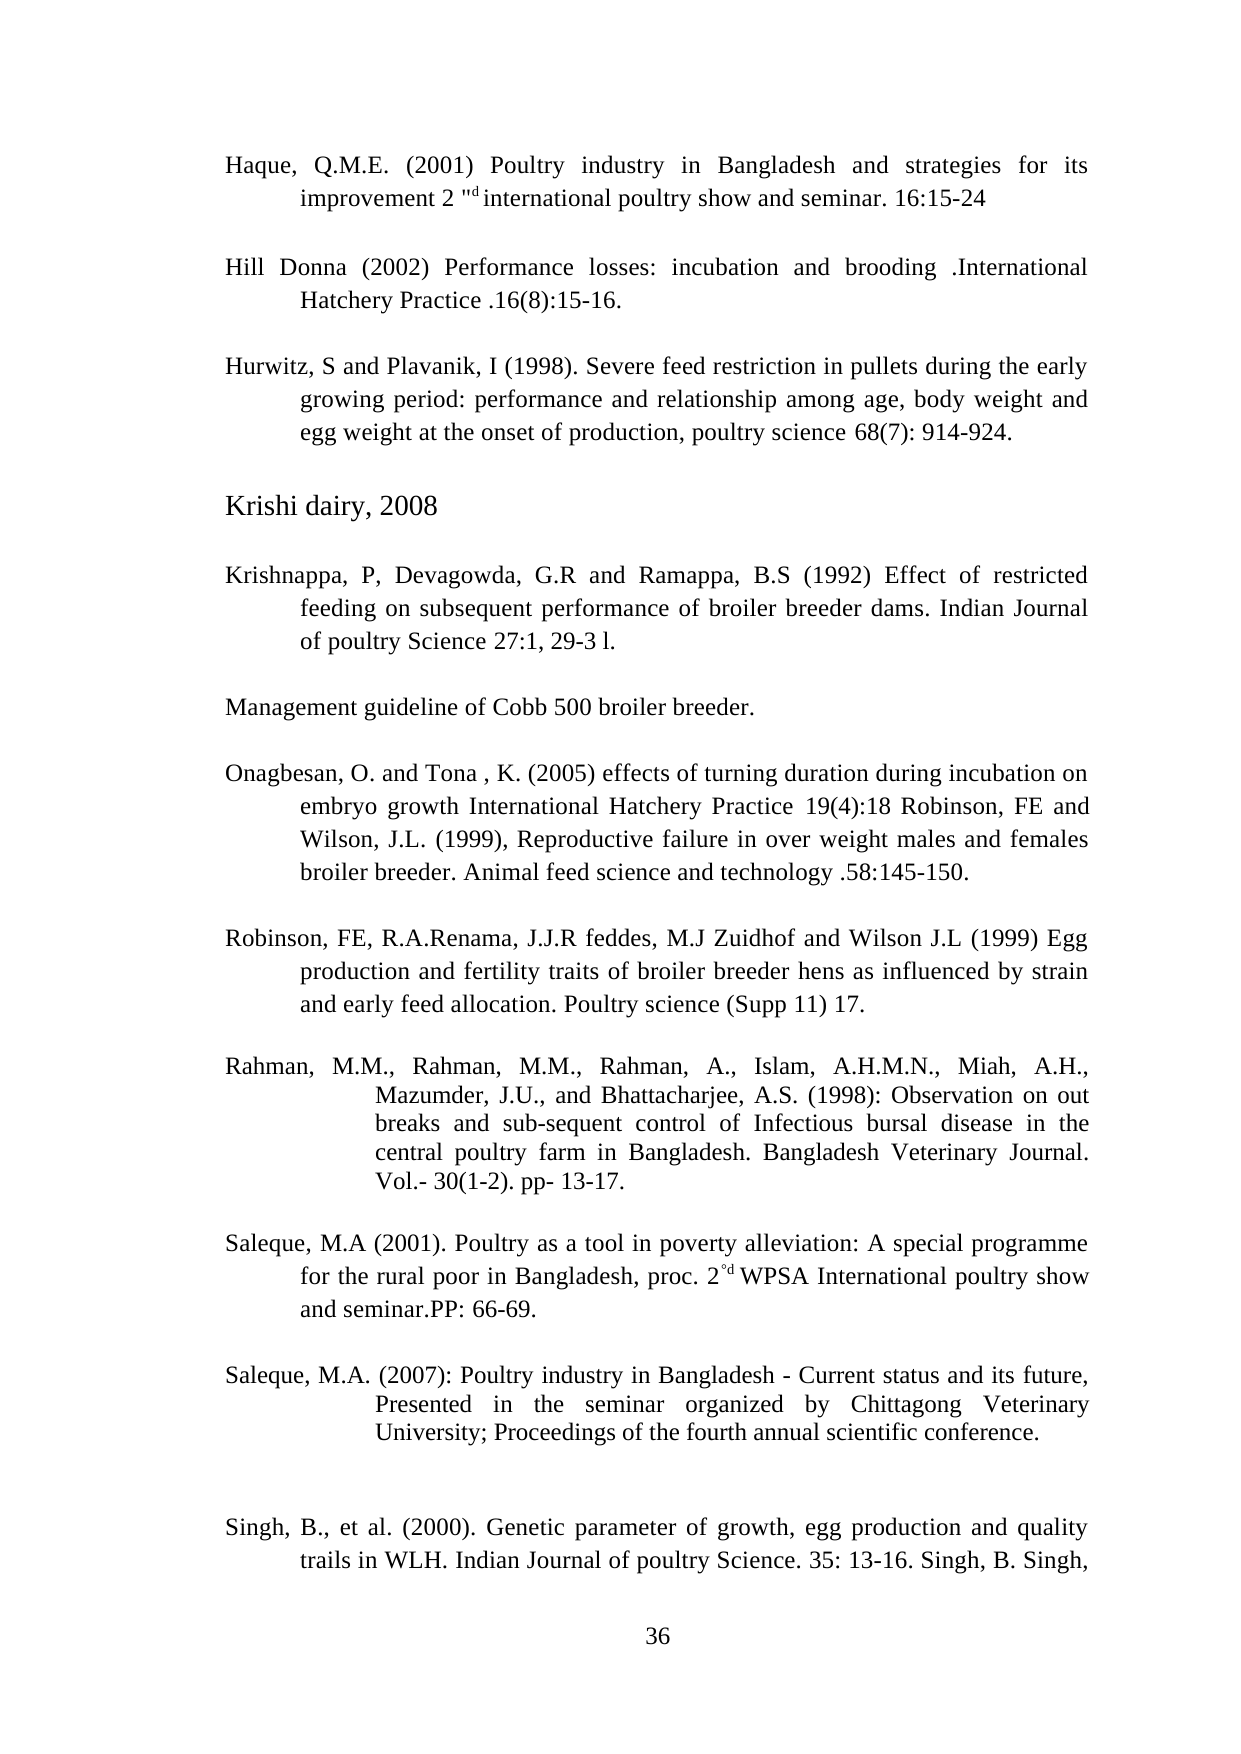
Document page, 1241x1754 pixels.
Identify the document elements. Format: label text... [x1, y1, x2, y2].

text Management guideline of Cobb 500 broiler breeder. [225, 692, 1090, 721]
text Onagbesan, O. and Tona , K. (2005) effects of turning duration during incubation on embryo growth International Hatchery Practice 19(4):18 Robinson, FE and Wilson, J.L. (1999), Reproductive failure in over weight males and females broiler breeder. Animal feed science and technology .58:145-150. [225, 758, 1090, 886]
text Haque, Q.M.E. (2001) Poultry industry in Bangladesh and strategies for its improvement 2 "d international poultry show and seminar. 16:15-24 [225, 150, 1090, 212]
text Hurwitz, S and Plavanik, I (1998). Severe feed restriction in pullets during the early growing period: performance and relationship among age, body weight and egg weight at the onset of production, poultry science 68(7): 914-924. [225, 351, 1090, 446]
text Saleque, M.A. (2007): Poultry industry in Bangladesh - Current status and its future, Presented in the seminar organized by Chittagong Veterinary University; Proceedings of the fourth annual scientific conference. [225, 1360, 1090, 1446]
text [225, 1512, 1090, 1574]
text Rahman, M.M., Rahman, M.M., Rahman, A., Islam, A.H.M.N., Miah, A.H., Mazumder, J.U., and Bhattacharjee, A.S. (1998): Observation on out breaks and sub-sequent control of Infectious bursal disease in the central poultry farm in Bangladesh. Bangladesh Veterinary Journal. Vol.- 30(1-2). pp- 13-17. [225, 1051, 1090, 1195]
text Krishi dairy, 2008 [225, 488, 1090, 522]
text Hill Donna (2002) Performance losses: incubation and brooding .International Hatchery Practice .16(8):15-16. [225, 252, 1090, 313]
text Krishnappa, P, Devagowda, G.R and Ramappa, B.S (1992) Effect of restricted feeding on subsequent performance of broiler breeder dams. Indian Journal of poultry Science 27:1, 29-3 l. [225, 560, 1090, 655]
text Robinson, FE, R.A.Renama, J.J.R feddes, M.J Zuidhof and Wilson J.L (1999) Egg production and fertility traits of broiler breeder hens as influenced by strain and early feed allocation. Poultry science (Supp 11) 17. [225, 923, 1090, 1018]
text Saleque, M.A (2001). Poultry as a tool in poverty alleviation: A special programme for the rural poor in Bangladesh, proc. 2°d WPSA International poultry show and seminar.PP: 66-69. [225, 1228, 1090, 1323]
